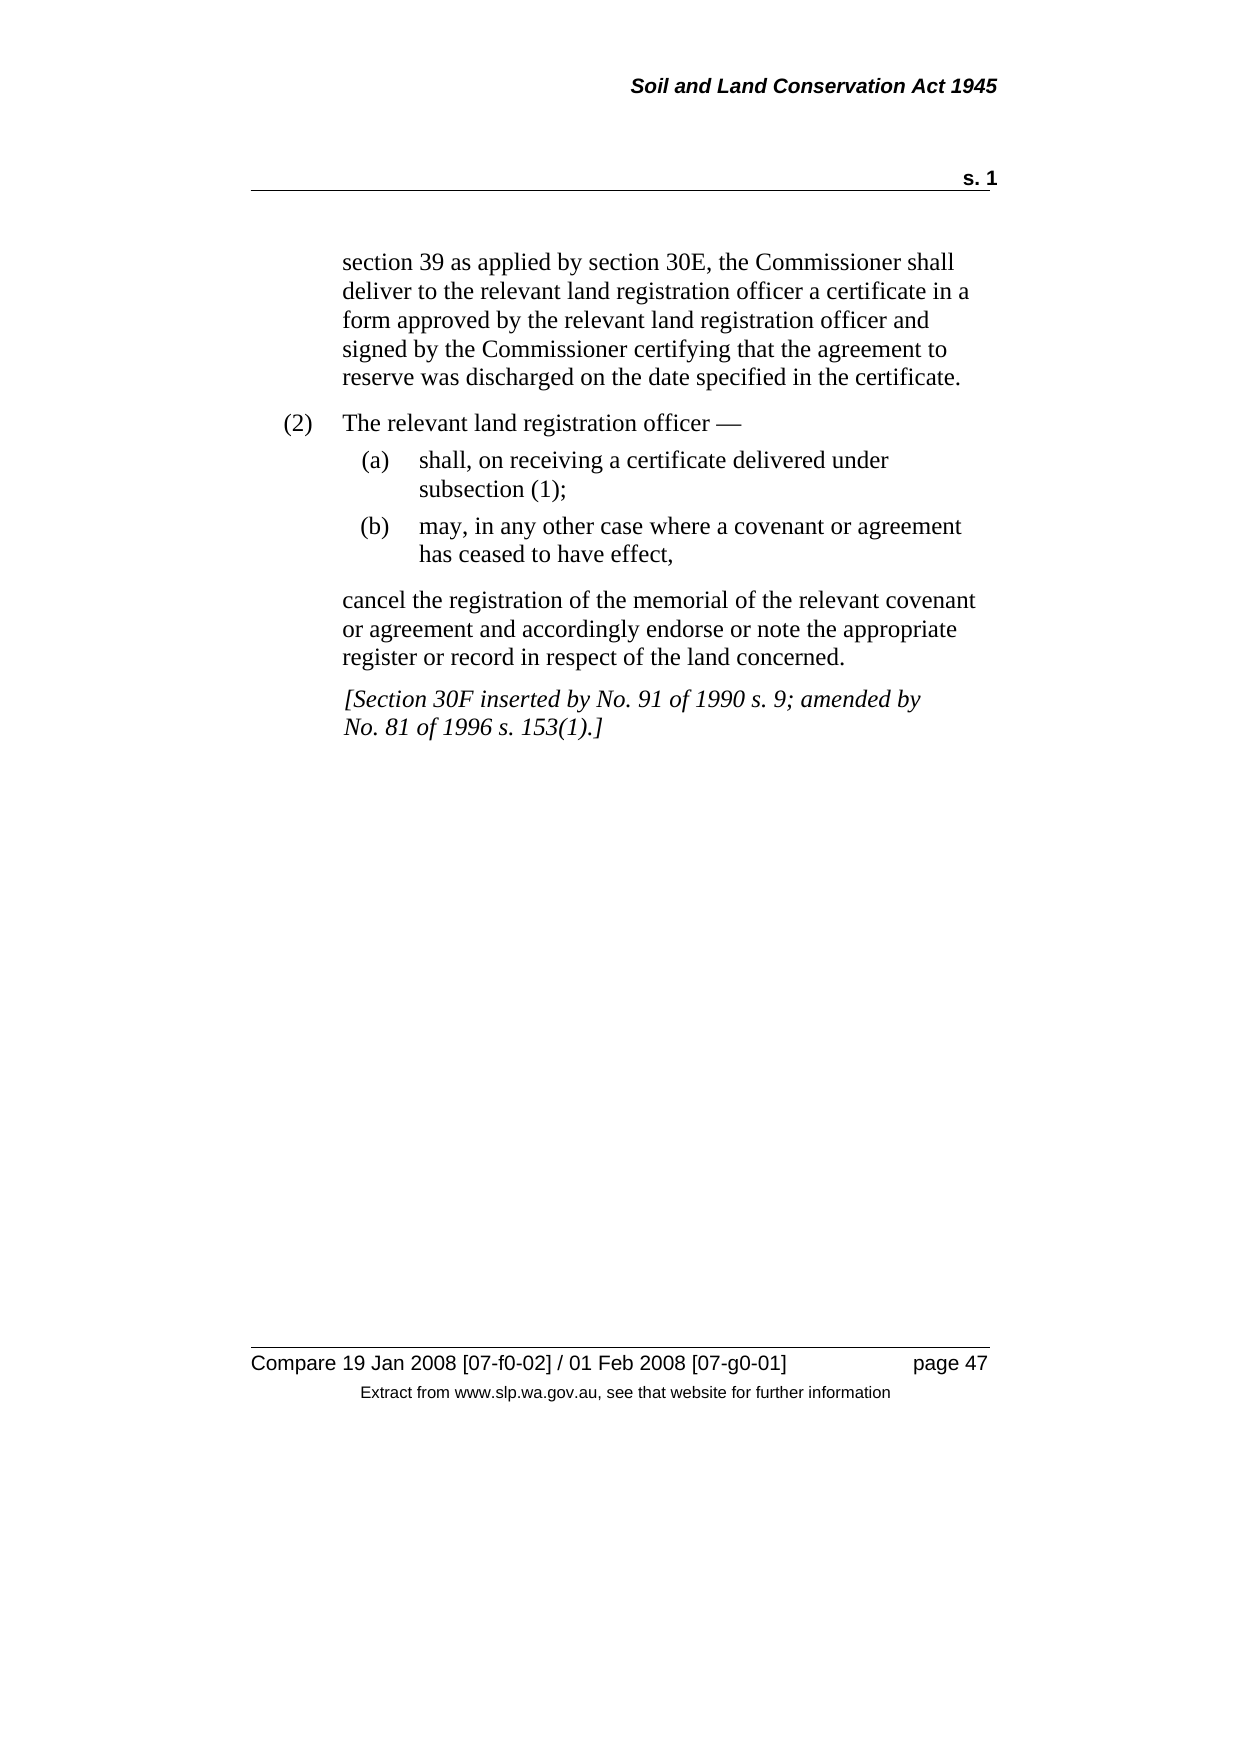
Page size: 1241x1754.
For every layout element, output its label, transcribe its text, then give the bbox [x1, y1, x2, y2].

text cancel the registration of the memorial of the relevant covenant or agreement and accordingly endorse or note the appropriate register or record in respect of the land concerned. [251, 585, 990, 671]
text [251, 247, 990, 391]
text [Section 30F inserted by No. 91 of 1990 s. 9; amended by No. 81 of 1996 s. 153(1).] [251, 684, 990, 741]
text (a) shall, on receiving a certificate delivered under subsection (1); [251, 445, 990, 502]
text (2) The relevant land registration officer — [251, 408, 990, 437]
text (b) may, in any other case where a covenant or agreement has ceased to have effect, [251, 511, 990, 568]
